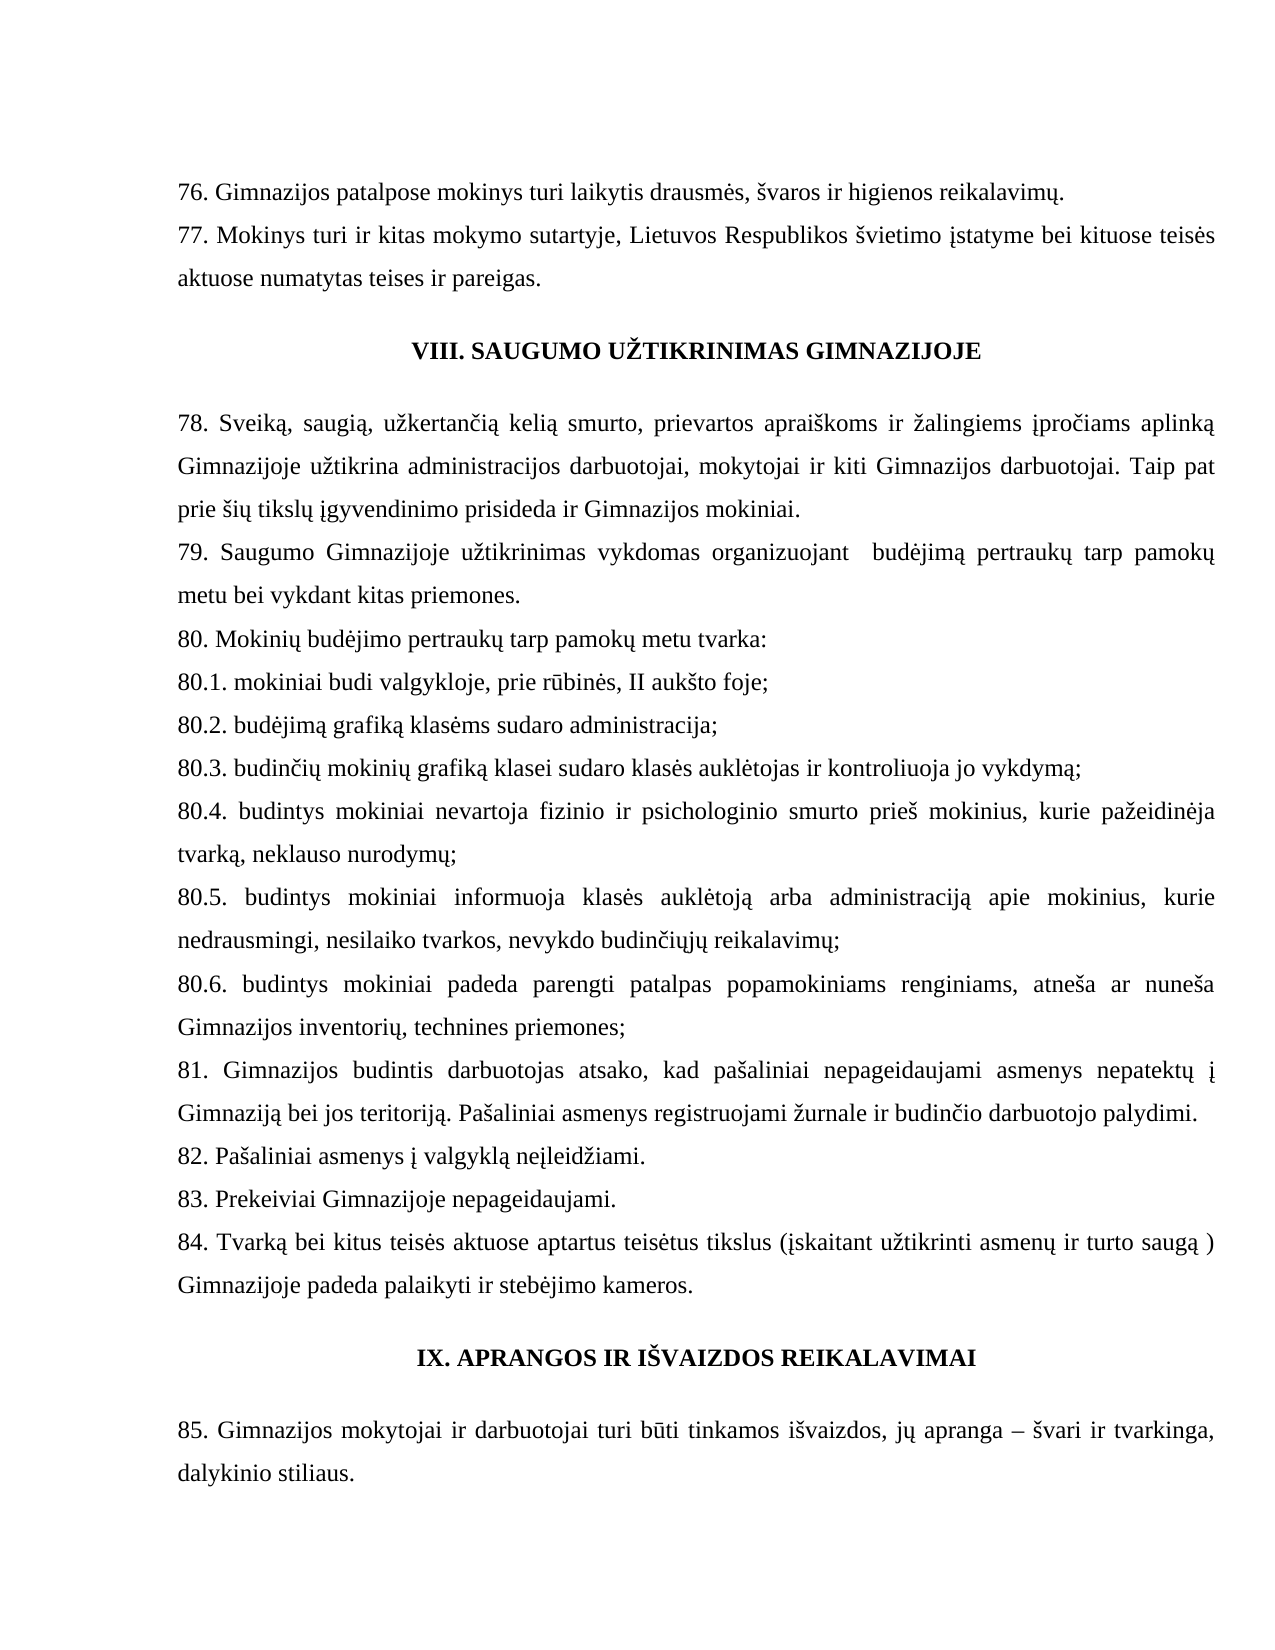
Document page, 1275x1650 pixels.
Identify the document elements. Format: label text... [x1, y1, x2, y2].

text 79. Saugumo Gimnazijoje užtikrinimas vykdomas organizuojant budėjimą pertraukų tarp pamokų metu bei vykdant kitas priemones. [177, 537, 1216, 609]
text 77. Mokinys turi ir kitas mokymo sutartyje, Lietuvos Respublikos švietimo įstatyme bei kituose teisės aktuose numatytas teises ir pareigas. [177, 220, 1216, 292]
text 78. Sveiką, saugią, užkertančią kelią smurto, prievartos apraiškoms ir žalingiems įpročiams aplinką Gimnazijoje užtikrina administracijos darbuotojai, mokytojai ir kiti Gimnazijos darbuotojai. Taip pat prie šių tikslų įgyvendinimo prisideda ir Gimnazijos mokiniai. [177, 408, 1216, 523]
text 80.2. budėjimą grafiką klasėms sudaro administracija; [177, 710, 1216, 739]
text 80.4. budintys mokiniai nevartoja fizinio ir psichologinio smurto prieš mokinius, kurie pažeidinėja tvarką, neklauso nurodymų; [177, 796, 1216, 868]
text 85. Gimnazijos mokytojai ir darbuotojai turi būti tinkamos išvaizdos, jų apranga – švari ir tvarkinga, dalykinio stiliaus. [177, 1415, 1216, 1487]
text 76. Gimnazijos patalpose mokinys turi laikytis drausmės, švaros ir higienos reikalavimų. [177, 177, 1216, 206]
text 84. Tvarką bei kitus teisės aktuose aptartus teisėtus tikslus (įskaitant užtikrinti asmenų ir turto saugą ) Gimnazijoje padeda palaikyti ir stebėjimo kameros. [177, 1227, 1216, 1299]
text VIII. SAUGUMO UŽTIKRINIMAS GIMNAZIJOJE [177, 336, 1216, 364]
text 82. Pašaliniai asmenys į valgyklą neįleidžiami. [177, 1141, 1216, 1170]
text IX. APRANGOS IR IŠVAIZDOS REIKALAVIMAI [177, 1343, 1216, 1372]
text 80.3. budinčių mokinių grafiką klasei sudaro klasės auklėtojas ir kontroliuoja jo vykdymą; [177, 753, 1216, 782]
text 80.6. budintys mokiniai padeda parengti patalpas popamokiniams renginiams, atneša ar nuneša Gimnazijos inventorių, technines priemones; [177, 969, 1216, 1041]
text 80.1. mokiniai budi valgykloje, prie rūbinės, II aukšto foje; [177, 667, 1216, 696]
text 83. Prekeiviai Gimnazijoje nepageidaujami. [177, 1184, 1216, 1213]
text 80. Mokinių budėjimo pertraukų tarp pamokų metu tvarka: [177, 624, 1216, 652]
text 81. Gimnazijos budintis darbuotojas atsako, kad pašaliniai nepageidaujami asmenys nepatektų į Gimnaziją bei jos teritoriją. Pašaliniai asmenys registruojami žurnale ir budinčio darbuotojo palydimi. [177, 1055, 1216, 1127]
text 80.5. budintys mokiniai informuoja klasės auklėtoją arba administraciją apie mokinius, kurie nedrausmingi, nesilaiko tvarkos, nevykdo budinčiųjų reikalavimų; [177, 882, 1216, 954]
